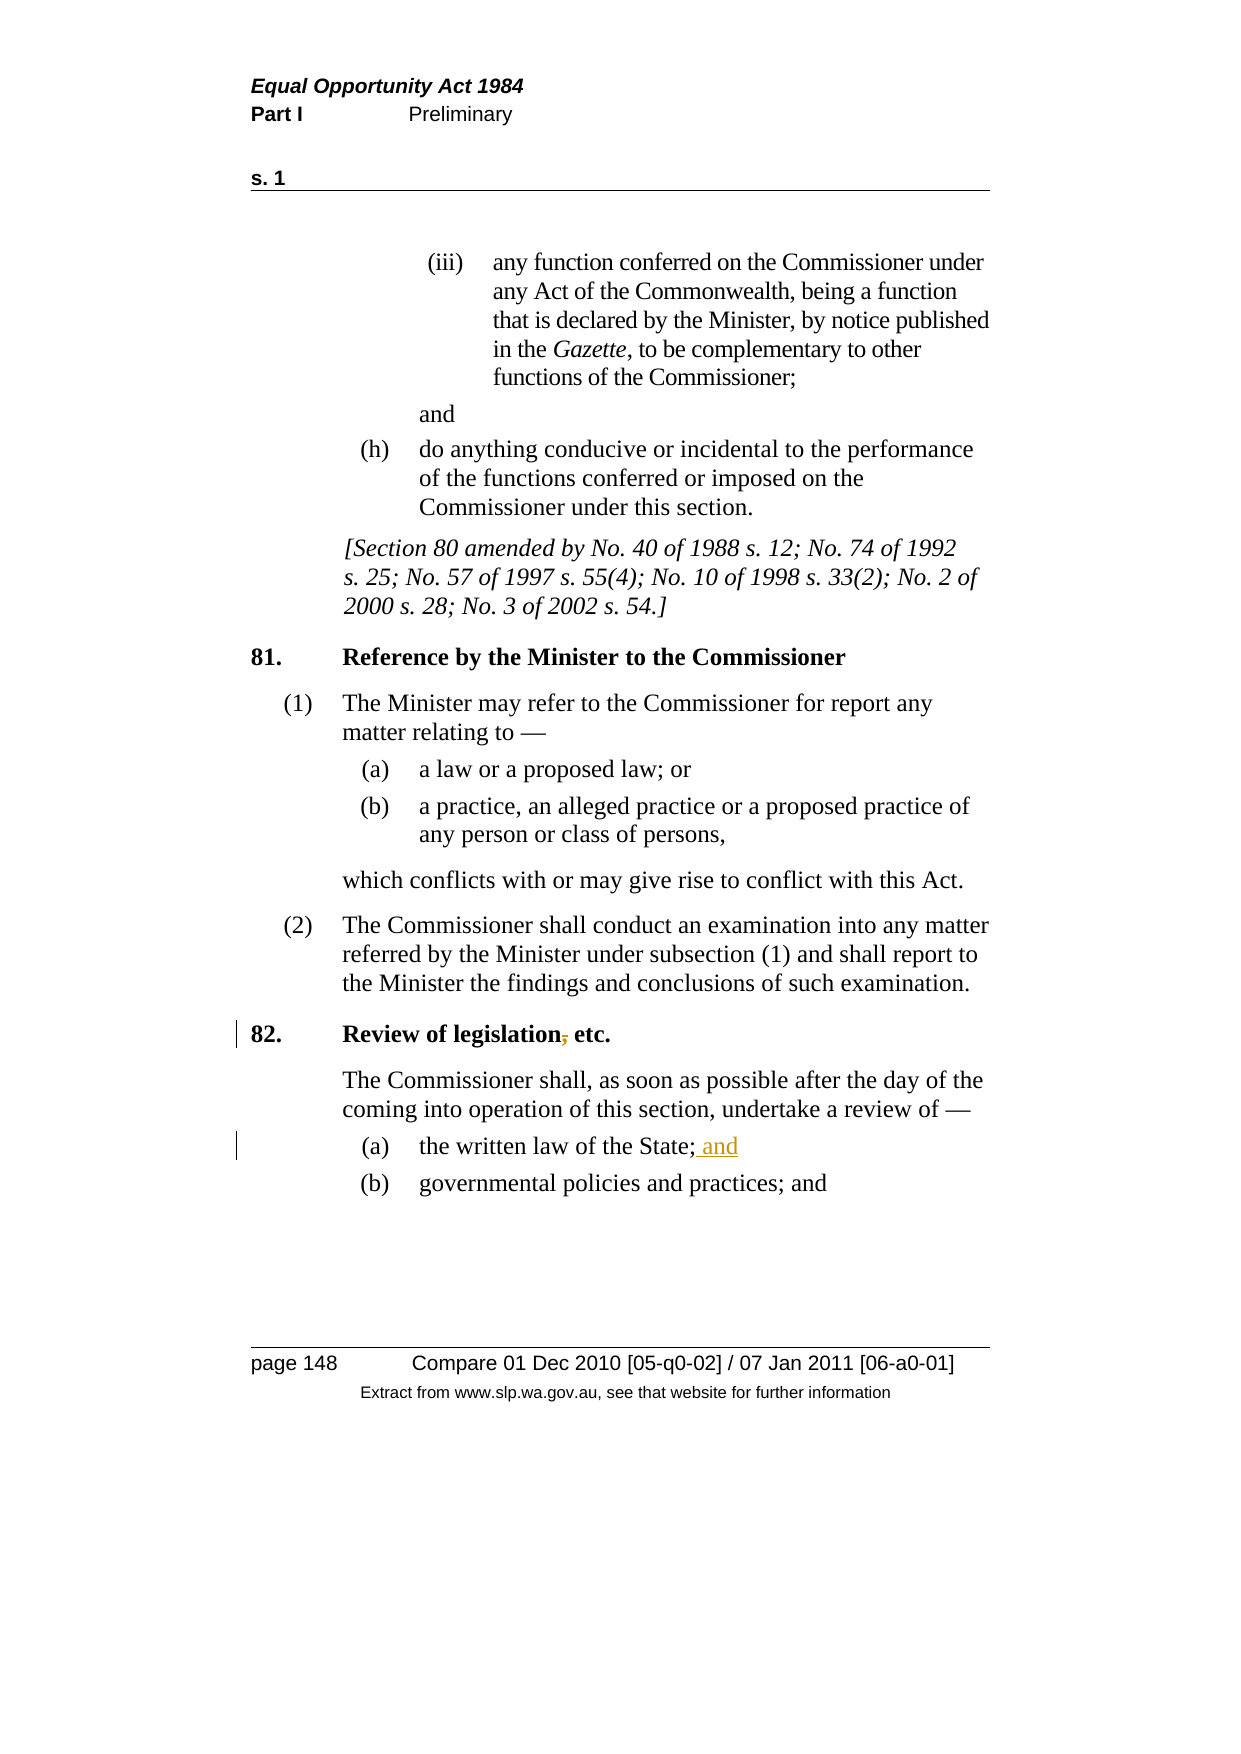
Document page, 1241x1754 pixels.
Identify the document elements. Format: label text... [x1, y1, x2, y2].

text and [251, 399, 990, 428]
text (iii) any function conferred on the Commissioner under any Act of the Commonwealth, being a function that is declared by the Minister, by notice published in the Gazette, to be complementary to other functions of the Commissioner; [251, 247, 990, 391]
text [Section 80 amended by No. 40 of 1988 s. 12; No. 74 of 1992 s. 25; No. 57 of 1997 s. 55(4); No. 10 of 1998 s. 33(2); No. 2 of 2000 s. 28; No. 3 of 2002 s. 54.] [251, 533, 990, 619]
text (2) The Commissioner shall conduct an examination into any matter referred by the Minister under subsection (1) and shall report to the Minister the findings and conclusions of such examination. [251, 910, 990, 997]
text (1) The Minister may refer to the Commissioner for report any matter relating to — [251, 688, 990, 745]
text (a) the written law of the State; [251, 1131, 990, 1159]
text (a) a law or a proposed law; or [251, 754, 990, 782]
subtitle 82. Review of legislation etc. [251, 1019, 990, 1048]
text (h) do anything conducive or incidental to the performance of the functions conferred or imposed on the Commissioner under this section. [251, 434, 990, 521]
text The Commissioner shall, as soon as possible after the day of the coming into operation of this section, undertake a review of — [251, 1065, 990, 1122]
subtitle 81. Reference by the Minister to the Commissioner [251, 642, 990, 671]
text (b) governmental policies and practices; and [251, 1168, 990, 1197]
text which conflicts with or may give rise to conflict with this Act. [251, 865, 990, 894]
text (b) a practice, an alleged practice or a proposed practice of any person or class of persons, [251, 791, 990, 848]
